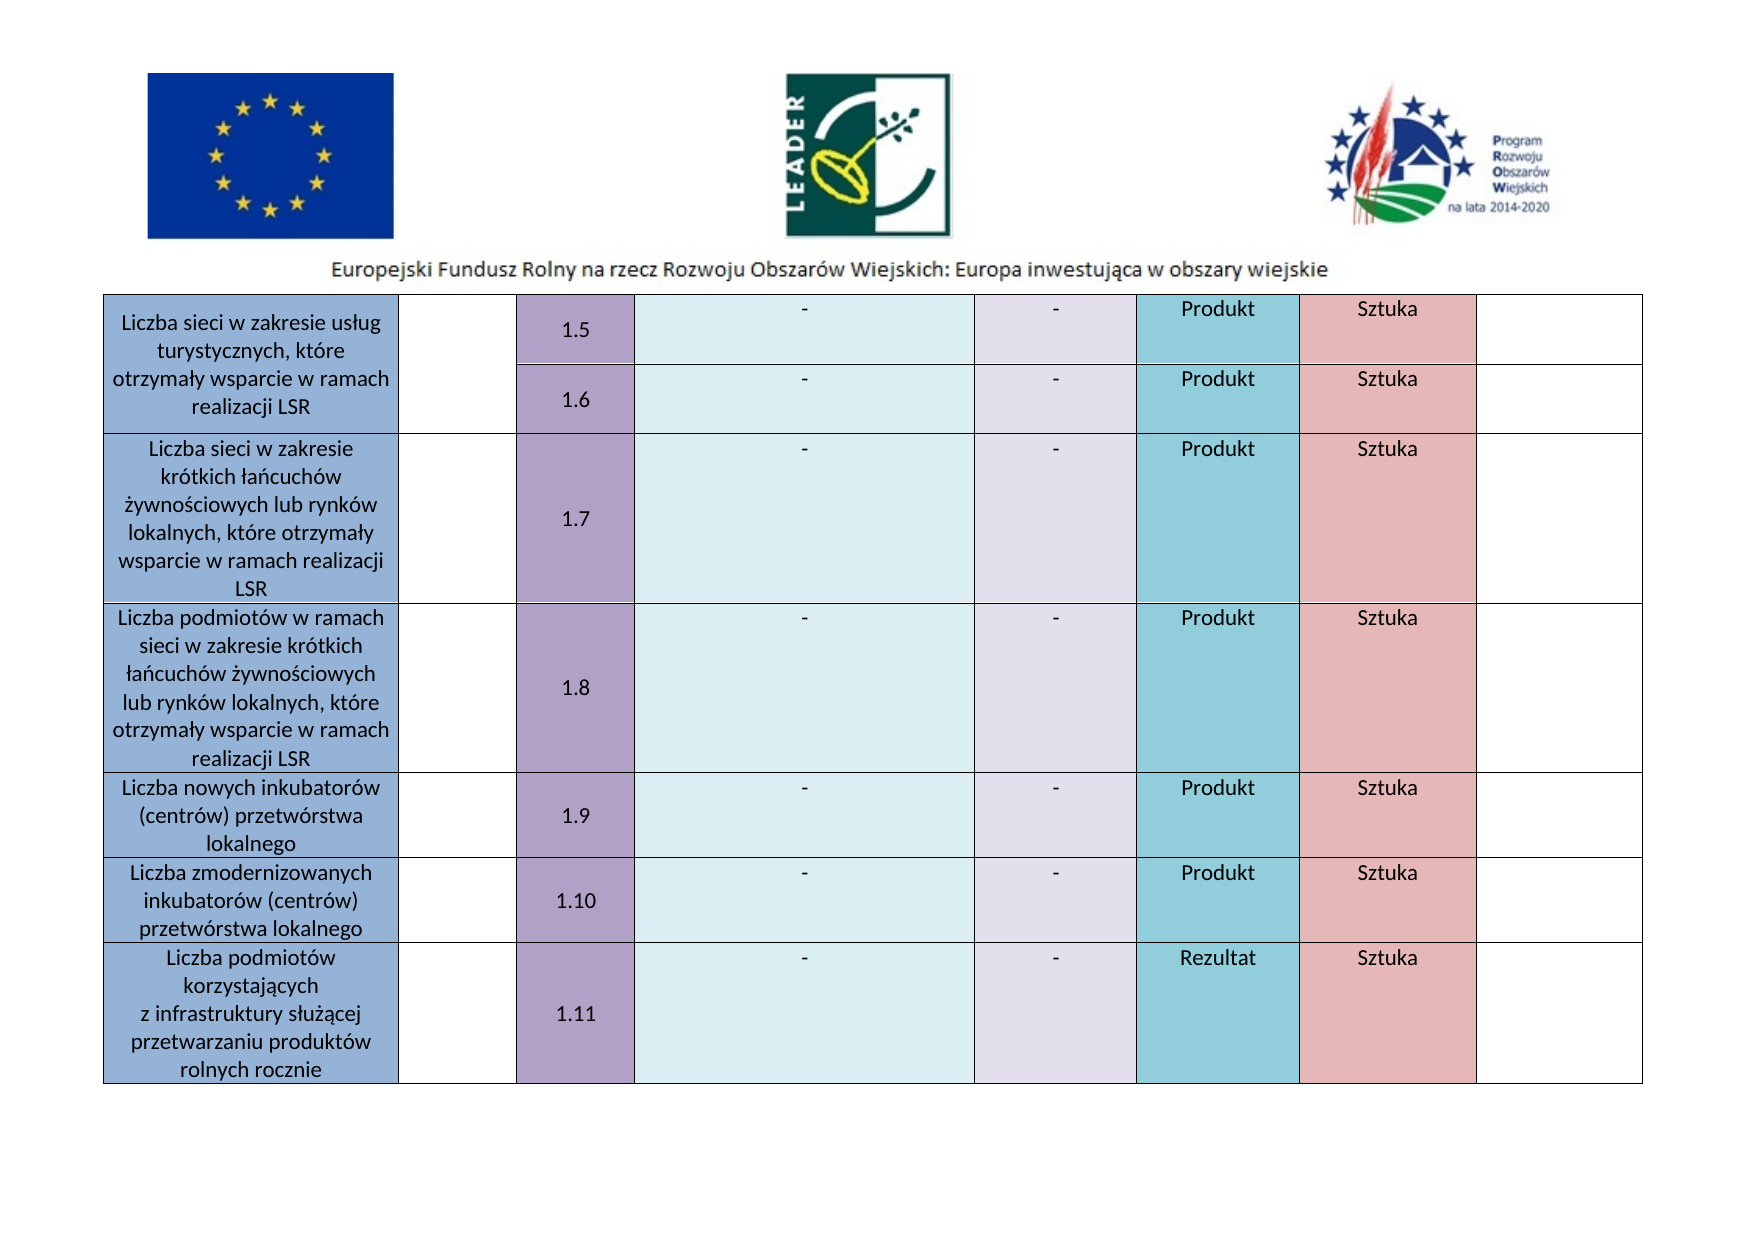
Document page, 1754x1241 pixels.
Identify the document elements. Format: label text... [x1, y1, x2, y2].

table_cell 1.7 [517, 434, 634, 602]
table_cell Produkt [1137, 858, 1299, 942]
table_cell Sztuka [1300, 943, 1476, 1083]
table_cell - [635, 295, 974, 363]
table_cell Produkt [1137, 773, 1299, 857]
table_cell - [635, 943, 974, 1083]
table_cell [1477, 858, 1642, 942]
picture [147, 73, 1568, 294]
table_cell - [635, 365, 974, 433]
table_cell Liczba nowych inkubatorów (centrów) przetwórstwa lokalnego [104, 773, 398, 857]
table_cell - [975, 434, 1136, 602]
table_cell [1477, 773, 1642, 857]
table_cell [399, 858, 516, 942]
table_cell [1477, 943, 1642, 1083]
table_cell Produkt [1137, 434, 1299, 602]
table_cell - [635, 604, 974, 772]
table_cell [1477, 365, 1642, 433]
table_cell Produkt [1137, 295, 1299, 363]
table_cell [1477, 295, 1642, 363]
table_cell Sztuka [1300, 295, 1476, 363]
table_cell Sztuka [1300, 858, 1476, 942]
table_cell Liczba zmodernizowanych inkubatorów (centrów) przetwórstwa lokalnego [104, 858, 398, 942]
table_cell [399, 773, 516, 857]
table_cell [399, 604, 516, 772]
table_cell Liczba sieci w zakresie krótkich łańcuchów żywnościowych lub rynków lokalnych, które otrzymały wsparcie w ramach realizacji LSR [104, 434, 398, 602]
table_cell Sztuka [1300, 434, 1476, 602]
table_cell - [975, 943, 1136, 1083]
table_cell [399, 943, 516, 1083]
table_cell Produkt [1137, 604, 1299, 772]
table_cell - [635, 858, 974, 942]
table_cell - [975, 295, 1136, 363]
table_cell - [635, 434, 974, 602]
table_cell Rezultat [1137, 943, 1299, 1083]
table_cell - [975, 858, 1136, 942]
table_cell 1.6 [517, 365, 634, 433]
table_cell Liczba sieci w zakresie usług turystycznych, które otrzymały wsparcie w ramach realizacji LSR [104, 295, 398, 433]
table_cell Sztuka [1300, 773, 1476, 857]
table_cell [1477, 434, 1642, 602]
table_cell 1.8 [517, 604, 634, 772]
table_cell Produkt [1137, 365, 1299, 433]
table_cell - [975, 773, 1136, 857]
table_cell Liczba podmiotów w ramach sieci w zakresie krótkich łańcuchów żywnościowych lub rynków lokalnych, które otrzymały wsparcie w ramach realizacji LSR [104, 604, 398, 772]
table_cell Sztuka [1300, 604, 1476, 772]
table_cell - [635, 773, 974, 857]
table_cell [1477, 604, 1642, 772]
table_cell 1.11 [517, 943, 634, 1083]
table_cell 1.5 [517, 295, 634, 363]
table_cell 1.10 [517, 858, 634, 942]
table_cell - [975, 365, 1136, 433]
table_cell - [975, 604, 1136, 772]
table_cell Liczba podmiotów korzystających z infrastruktury służącej przetwarzaniu produktów rolnych rocznie [104, 943, 398, 1083]
table_cell [399, 434, 516, 602]
table_cell Sztuka [1300, 365, 1476, 433]
table_cell 1.9 [517, 773, 634, 857]
table_cell [399, 295, 516, 433]
